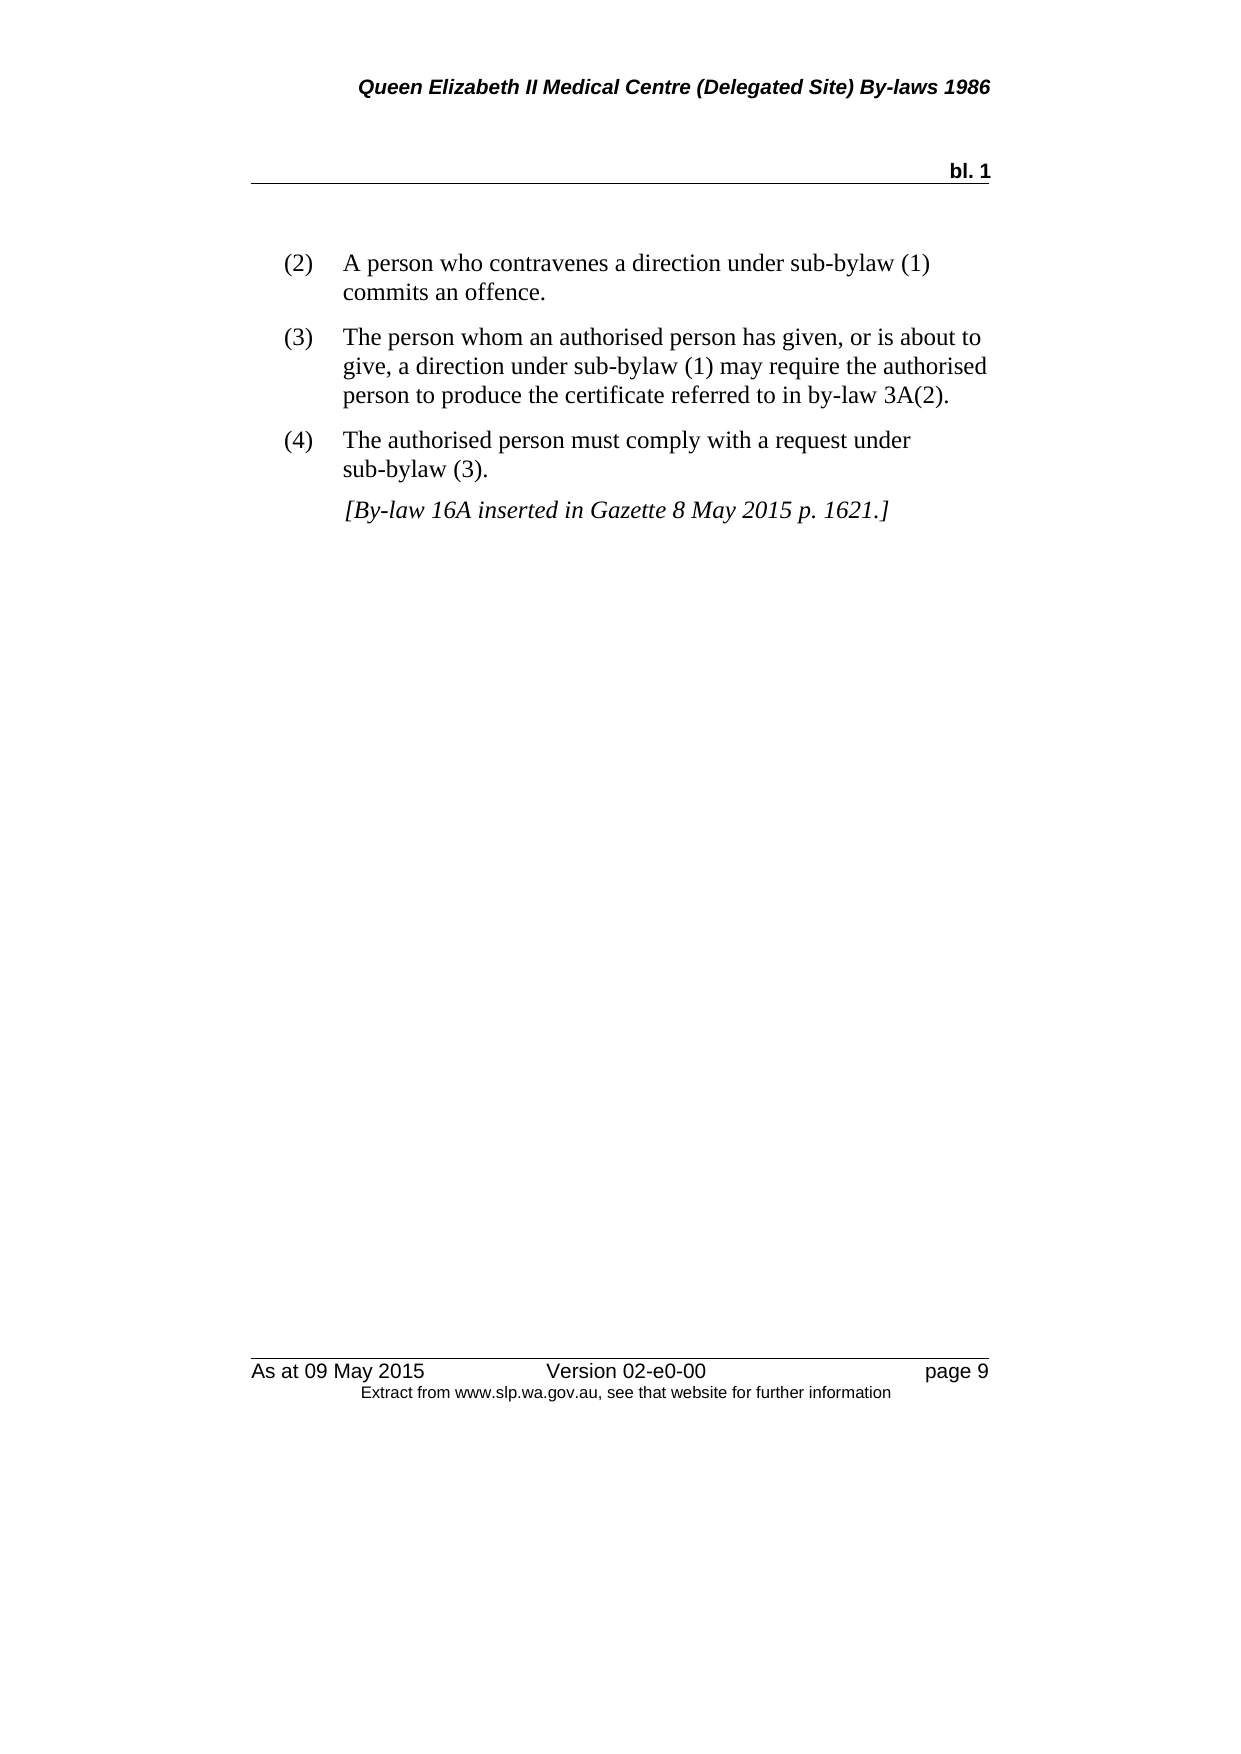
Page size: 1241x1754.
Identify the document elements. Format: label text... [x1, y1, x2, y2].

text (4) The authorised person must comply with a request under sub-bylaw (3). [251, 425, 989, 483]
text (3) The person whom an authorised person has given, or is about to give, a direction under sub-bylaw (1) may require the authorised person to produce the certificate referred to in by-law 3A(2). [251, 322, 989, 408]
text (2) A person who contravenes a direction under sub-bylaw (1) commits an offence. [251, 248, 989, 306]
text [By-law 16A inserted in Gazette 8 May 2015 p. 1621.] [251, 495, 989, 524]
